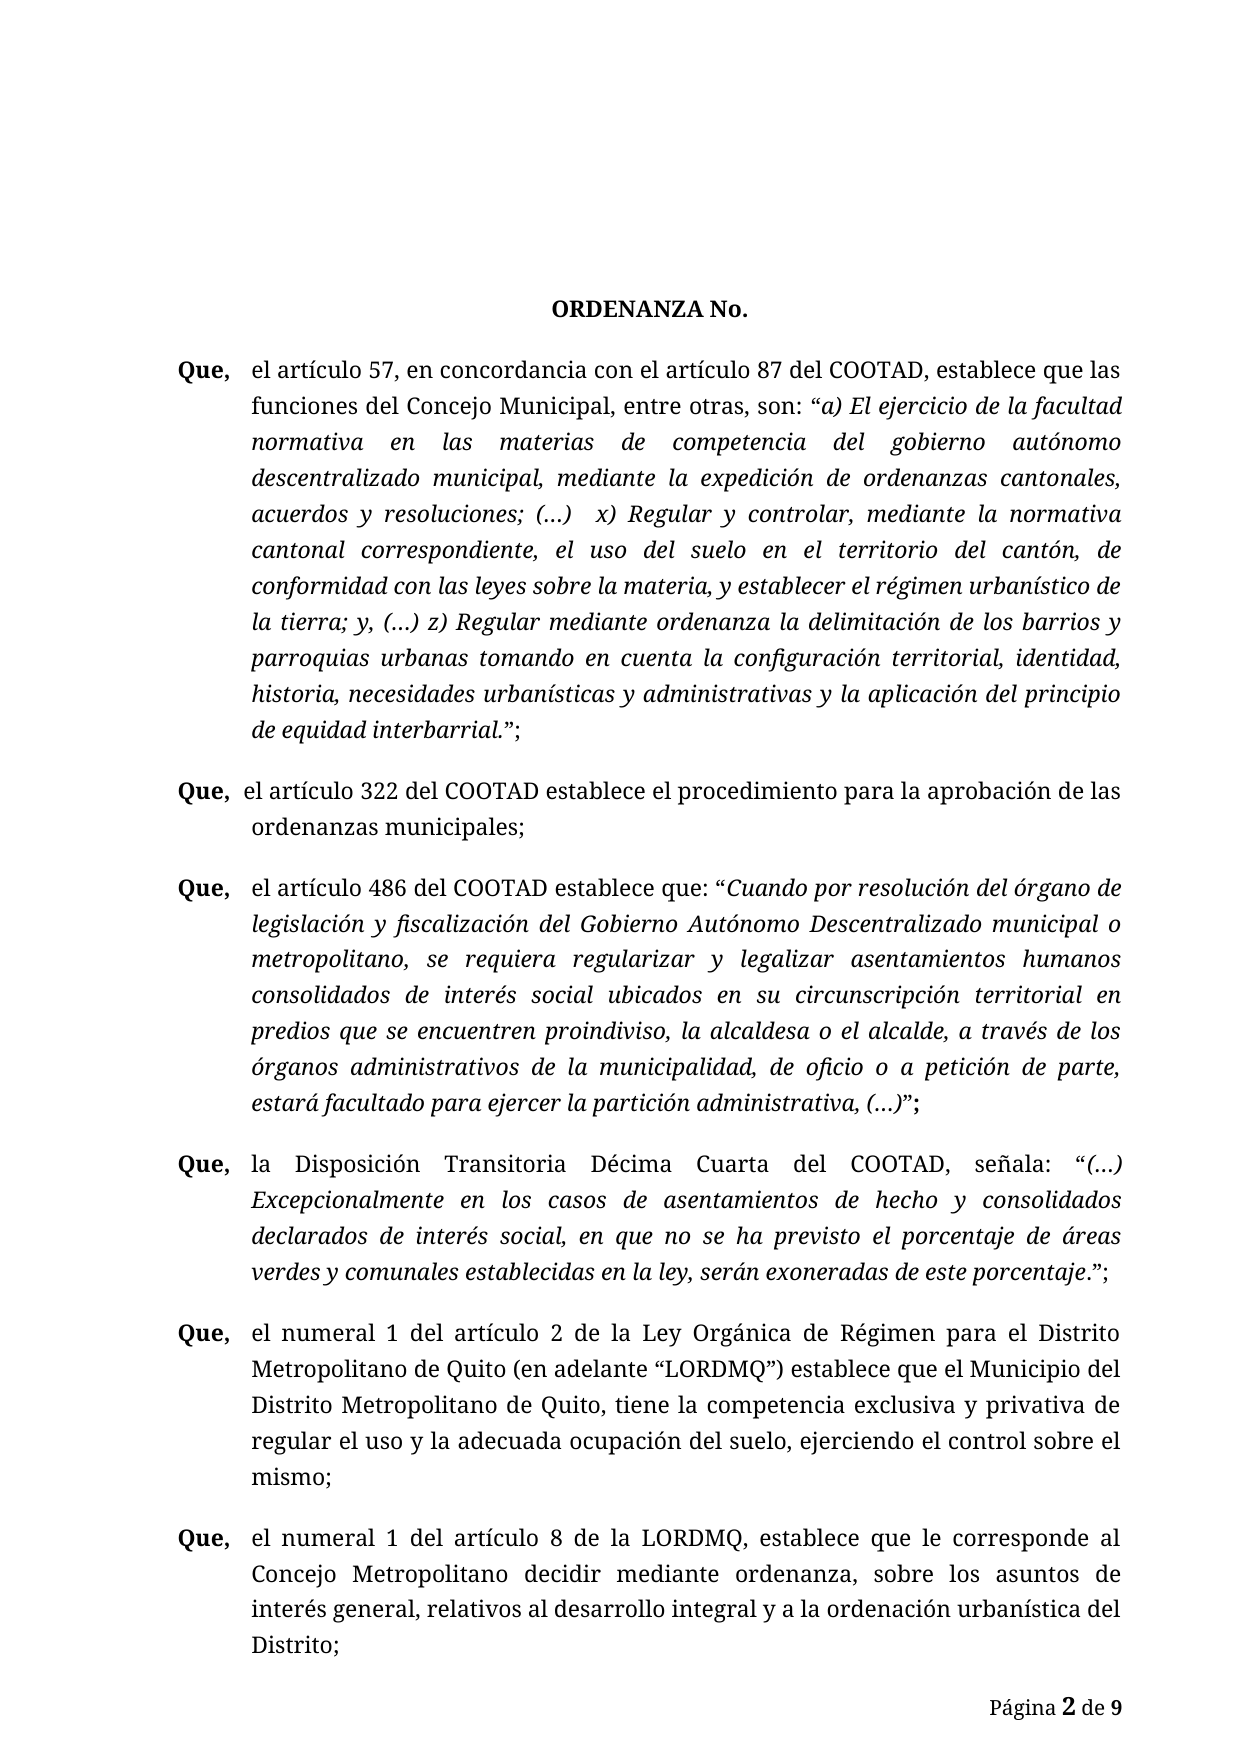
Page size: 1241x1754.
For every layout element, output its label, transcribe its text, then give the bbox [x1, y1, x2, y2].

text Que, la Disposición Transitoria Décima Cuarta del COOTAD, señala: “(…) Excepcionalmente en los casos de asentamientos de hecho y consolidados declarados de interés social, en que no se ha previsto el porcentaje de áreas verdes y comunales establecidas en la ley, serán exoneradas de este porcentaje.”; [177, 1148, 1122, 1287]
text Que, el artículo 57, en concordancia con el artículo 87 del COOTAD, establece que las funciones del Concejo Municipal, entre otras, son: “a) El ejercicio de la facultad normativa en las materias de competencia del gobierno autónomo descentralizado municipal, mediante la expedición de ordenanzas cantonales, acuerdos y resoluciones; (…) x) Regular y controlar, mediante la normativa cantonal correspondiente, el uso del suelo en el territorio del cantón, de conformidad con las leyes sobre la materia, y establecer el régimen urbanístico de la tierra; y, (…) z) Regular mediante ordenanza la delimitación de los barrios y parroquias urbanas tomando en cuenta la configuración territorial, identidad, historia, necesidades urbanísticas y administrativas y la aplicación del principio de equidad interbarrial.”; [177, 354, 1122, 745]
text Que, el numeral 1 del artículo 2 de la Ley Orgánica de Régimen para el Distrito Metropolitano de Quito (en adelante “LORDMQ”) establece que el Municipio del Distrito Metropolitano de Quito, tiene la competencia exclusiva y privativa de regular el uso y la adecuada ocupación del suelo, ejerciendo el control sobre el mismo; [177, 1317, 1122, 1492]
text Que, el artículo 322 del COOTAD establece el procedimiento para la aprobación de las ordenanzas municipales; [177, 775, 1122, 842]
text Que, el artículo 486 del COOTAD establece que: “Cuando por resolución del órgano de legislación y fiscalización del Gobierno Autónomo Descentralizado municipal o metropolitano, se requiera regularizar y legalizar asentamientos humanos consolidados de interés social ubicados en su circunscripción territorial en predios que se encuentren proindiviso, la alcaldesa o el alcalde, a través de los órganos administrativos de la municipalidad, de oficio o a petición de parte, estará facultado para ejercer la partición administrativa, (…)”; [177, 872, 1122, 1118]
text Que, el numeral 1 del artículo 8 de la LORDMQ, establece que le corresponde al Concejo Metropolitano decidir mediante ordenanza, sobre los asuntos de interés general, relativos al desarrollo integral y a la ordenación urbanística del Distrito; [177, 1522, 1122, 1661]
